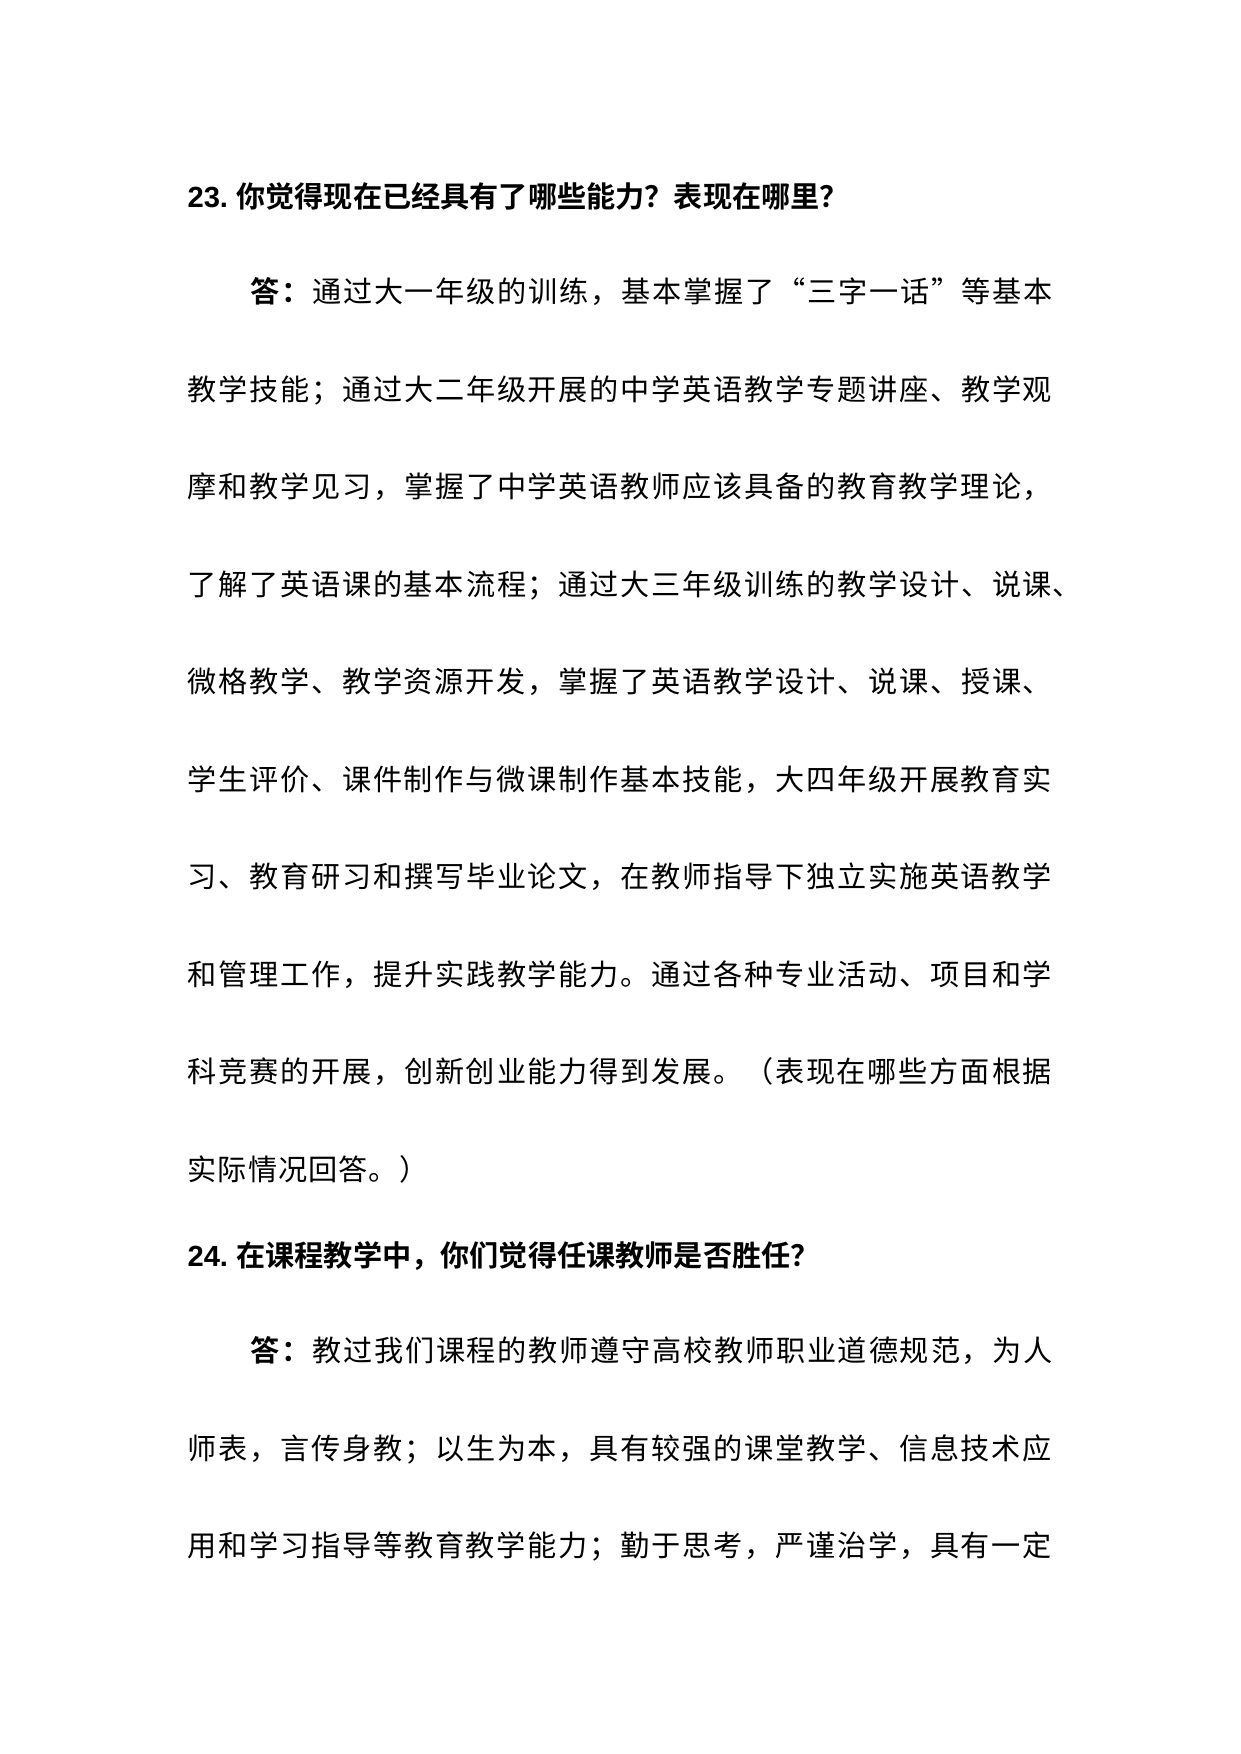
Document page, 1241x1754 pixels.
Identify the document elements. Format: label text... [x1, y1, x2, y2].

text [187, 1316, 1053, 1576]
text 答：通过大一年级的训练，基本掌握了“三字一话”等基本教学技能；通过大二年级开展的中学英语教学专题讲座、教学观摩和教学见习，掌握了中学英语教师应该具备的教育教学理论，了解了英语课的基本流程；通过大三年级训练的教学设计、说课、微格教学、教学资源开发，掌握了英语教学设计、说课、授课、学生评价、课件制作与微课制作基本技能，大四年级开展教育实习、教育研习和撰写毕业论文，在教师指导下独立实施英语教学和管理工作，提升实践教学能力。通过各种专业活动、项目和学科竞赛的开展，创新创业能力得到发展。（表现在哪些方面根据实际情况回答。） [187, 257, 1053, 1200]
subtitle 23. 你觉得现在已经具有了哪些能力？表现在哪里？ [187, 162, 1053, 227]
subtitle 24. 在课程教学中，你们觉得任课教师是否胜任？ [187, 1221, 1053, 1286]
